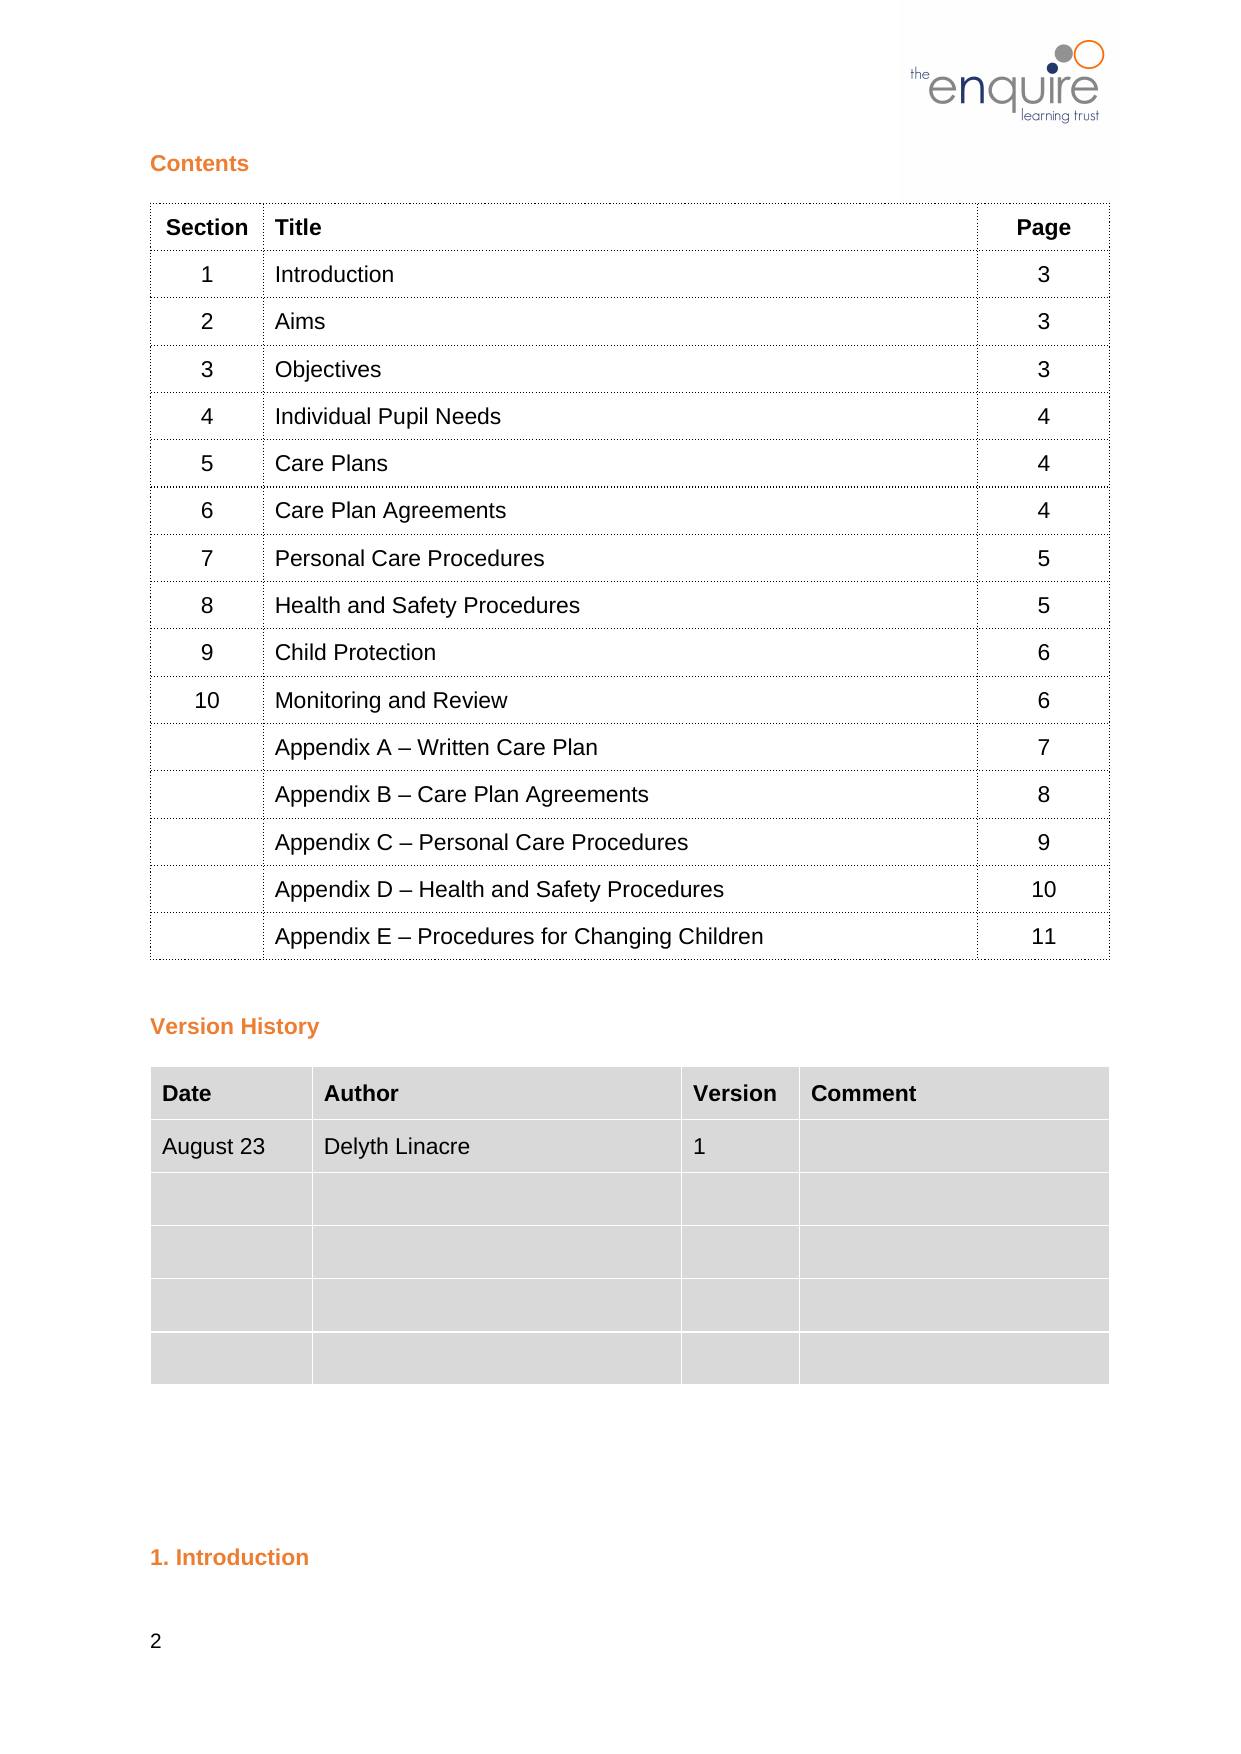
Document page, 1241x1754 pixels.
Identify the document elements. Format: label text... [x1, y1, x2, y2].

table_cell [151, 723, 263, 770]
table_cell 5 [978, 534, 1110, 581]
table_cell [151, 1226, 312, 1278]
table_cell Appendix B – Care Plan Agreements [263, 770, 978, 817]
table_cell Objectives [263, 345, 978, 392]
table_header Title [263, 203, 978, 250]
text Version History [150, 1013, 1090, 1039]
table_cell [800, 1279, 1109, 1331]
table_cell [151, 865, 263, 912]
table_cell [800, 1333, 1109, 1384]
table_header Date [151, 1067, 312, 1119]
table_cell [800, 1226, 1109, 1278]
table_cell Individual Pupil Needs [263, 392, 978, 439]
table_header Comment [800, 1067, 1109, 1119]
table_cell 6 [978, 676, 1110, 723]
table_cell [151, 770, 263, 817]
table_cell Appendix E – Procedures for Changing Children [263, 912, 978, 959]
table_cell 8 [151, 581, 263, 628]
table_cell 7 [151, 534, 263, 581]
text 1. Introduction [150, 1544, 1090, 1570]
table_cell 7 [978, 723, 1110, 770]
text Contents [150, 150, 1090, 176]
table_cell [800, 1173, 1109, 1225]
table_cell Introduction [263, 250, 978, 297]
table_cell Appendix C – Personal Care Procedures [263, 818, 978, 865]
table_cell [682, 1226, 799, 1278]
table_cell 3 [978, 250, 1110, 297]
table_cell [151, 1333, 312, 1384]
table_header Author [313, 1067, 681, 1119]
table_cell Health and Safety Procedures [263, 581, 978, 628]
table_cell Appendix D – Health and Safety Procedures [263, 865, 978, 912]
table_header Page [978, 203, 1110, 250]
table_cell 3 [151, 345, 263, 392]
table_cell 1 [682, 1120, 799, 1172]
table_cell [151, 1279, 312, 1331]
table_cell 10 [151, 676, 263, 723]
table_cell 4 [978, 439, 1110, 486]
table_cell [800, 1120, 1109, 1172]
table_cell 3 [978, 345, 1110, 392]
table_cell 9 [151, 628, 263, 676]
table_cell Child Protection [263, 628, 978, 676]
table_cell [151, 912, 263, 959]
table_cell 9 [978, 818, 1110, 865]
table_cell 11 [978, 912, 1110, 959]
table_cell Aims [263, 297, 978, 344]
table_cell 5 [978, 581, 1110, 628]
table_cell August 23 [151, 1120, 312, 1172]
table_cell 4 [978, 486, 1110, 534]
table_cell 5 [151, 439, 263, 486]
table_cell 6 [151, 486, 263, 534]
table_cell 4 [978, 392, 1110, 439]
table_header Section [151, 203, 263, 250]
table_cell Care Plan Agreements [263, 486, 978, 534]
picture [900, 0, 1123, 201]
table_cell 6 [978, 628, 1110, 676]
table_cell [682, 1173, 799, 1225]
table_cell 8 [978, 770, 1110, 817]
table_cell [313, 1173, 681, 1225]
table_cell Delyth Linacre [313, 1120, 681, 1172]
table_cell [682, 1279, 799, 1331]
table_cell [313, 1279, 681, 1331]
table_cell 4 [151, 392, 263, 439]
table_cell 10 [978, 865, 1110, 912]
table_cell Care Plans [263, 439, 978, 486]
table_cell 1 [151, 250, 263, 297]
table_cell [313, 1333, 681, 1384]
table_cell Appendix A – Written Care Plan [263, 723, 978, 770]
table_cell [313, 1226, 681, 1278]
table_header Version [682, 1067, 799, 1119]
table_cell [151, 818, 263, 865]
table_cell 3 [978, 297, 1110, 344]
table_cell [682, 1333, 799, 1384]
table_cell Personal Care Procedures [263, 534, 978, 581]
table_cell 2 [151, 297, 263, 344]
table_cell Monitoring and Review [263, 676, 978, 723]
table_cell [151, 1173, 312, 1225]
